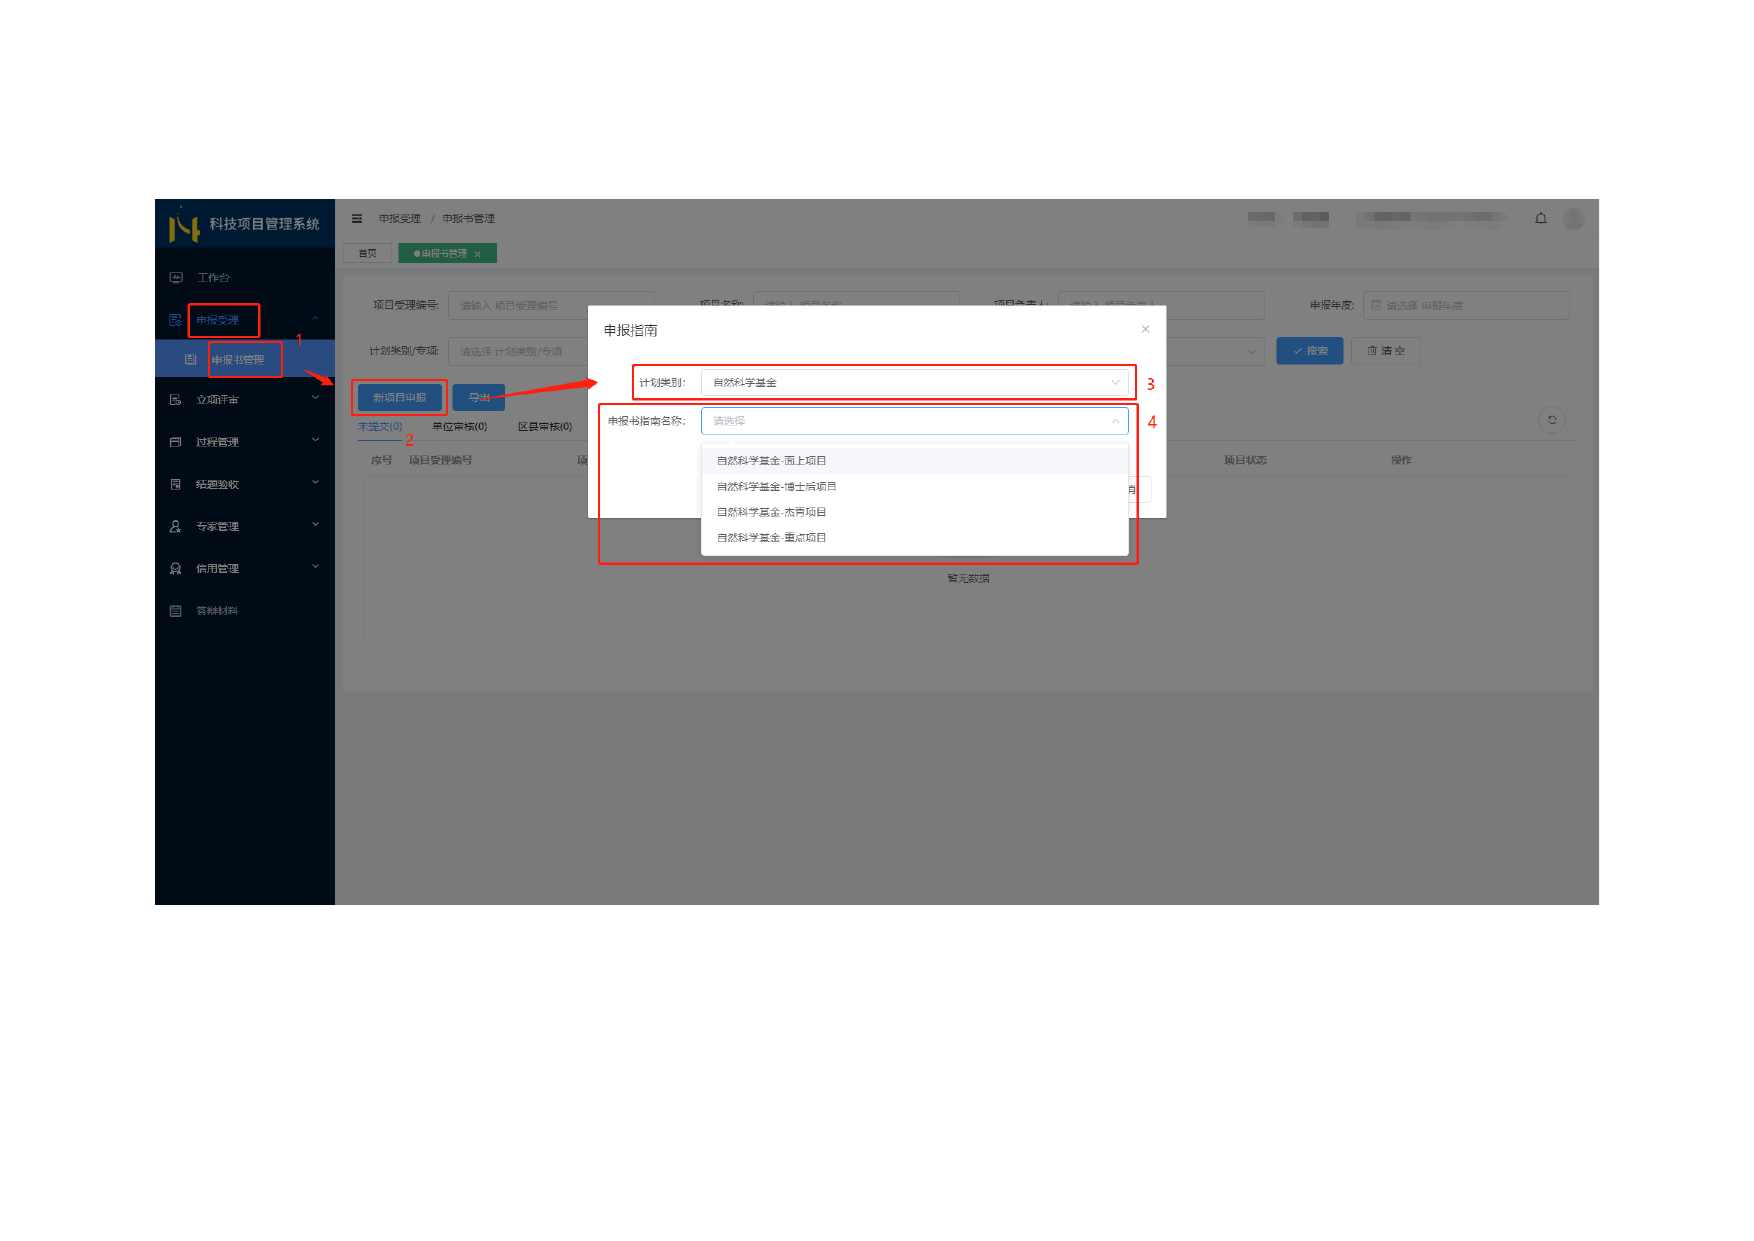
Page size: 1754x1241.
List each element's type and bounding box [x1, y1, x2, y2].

picture [155, 199, 1600, 905]
